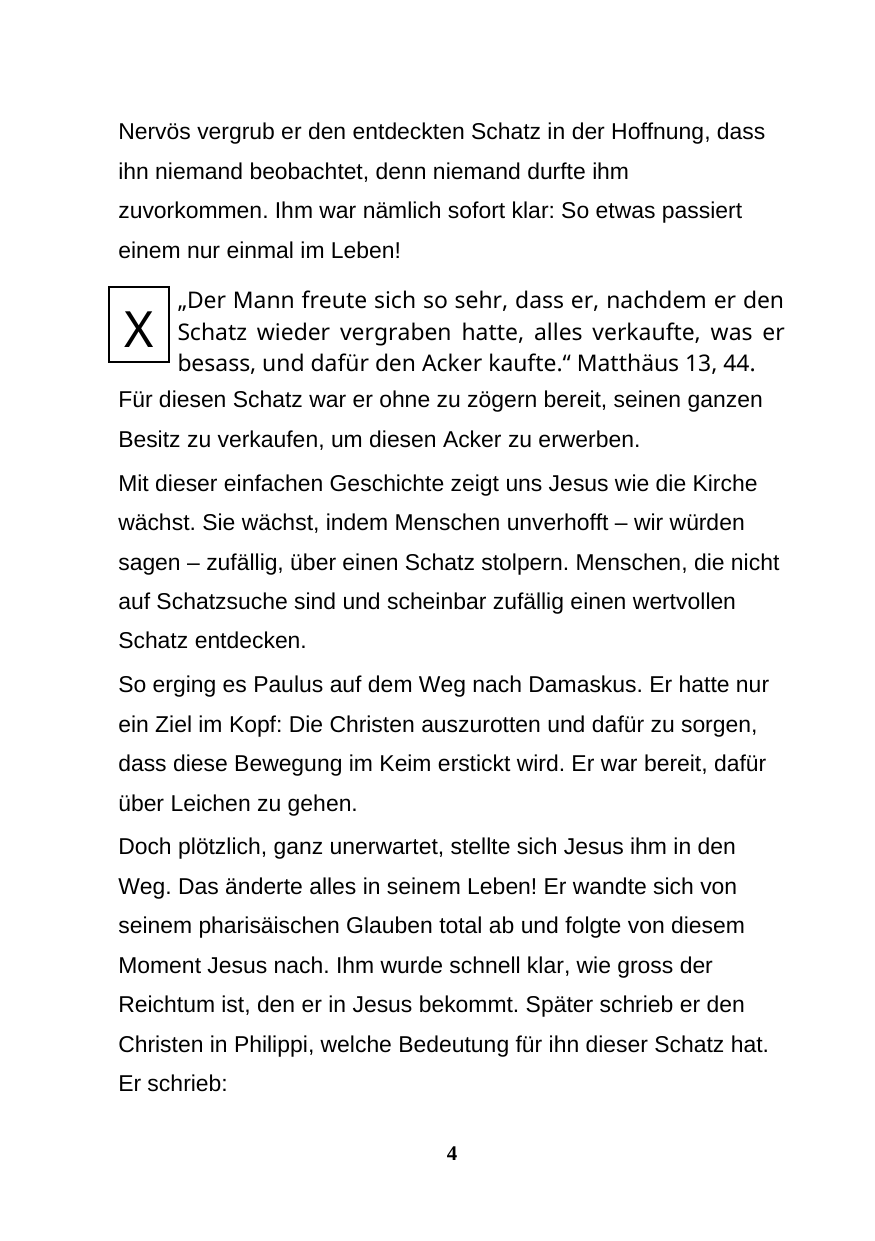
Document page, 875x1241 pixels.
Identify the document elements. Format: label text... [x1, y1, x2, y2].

list Nervös vergrub er den entdeckten Schatz in der Hoffnung, dass ihn niemand beobachtet, denn niemand durfte ihm zuvorkommen. Ihm war nämlich sofort klar: So etwas passiert einem nur einmal im Leben! [118, 118, 785, 263]
list So erging es Paulus auf dem Weg nach Damaskus. Er hatte nur ein Ziel im Kopf: Die Christen auszurotten und dafür zu sorgen, dass diese Bewegung im Keim erstickt wird. Er war bereit, dafür über Leichen zu gehen. [118, 671, 785, 816]
list Doch plötzlich, ganz unerwartet, stellte sich Jesus ihm in den Weg. Das änderte alles in seinem Leben! Er wandte sich von seinem pharisäischen Glauben total ab und folgte von diesem Moment Jesus nach. Ihm wurde schnell klar, wie gross der Reichtum ist, den er in Jesus bekommt. Später schrieb er den Christen in Philippi, welche Bedeutung für ihn dieser Schatz hat. Er schrieb: [118, 833, 785, 1096]
list Für diesen Schatz war er ohne zu zögern bereit, seinen ganzen Besitz zu verkaufen, um diesen Acker zu erwerben. [118, 386, 785, 452]
list Mit dieser einfachen Geschichte zeigt uns Jesus wie die Kirche wächst. Sie wächst, indem Menschen unverhofft – wir würden sagen – zufällig, über einen Schatz stolpern. Menschen, die nicht auf Schatzsuche sind und scheinbar zufällig einen wertvollen Schatz entdecken. [118, 469, 785, 654]
text „Der Mann freute sich so sehr, dass er, nachdem er den Schatz wieder vergraben hatte, alles verkaufte, was er besass, und dafür den Acker kaufte.“ Matthäus 13, 44. [177, 284, 785, 378]
